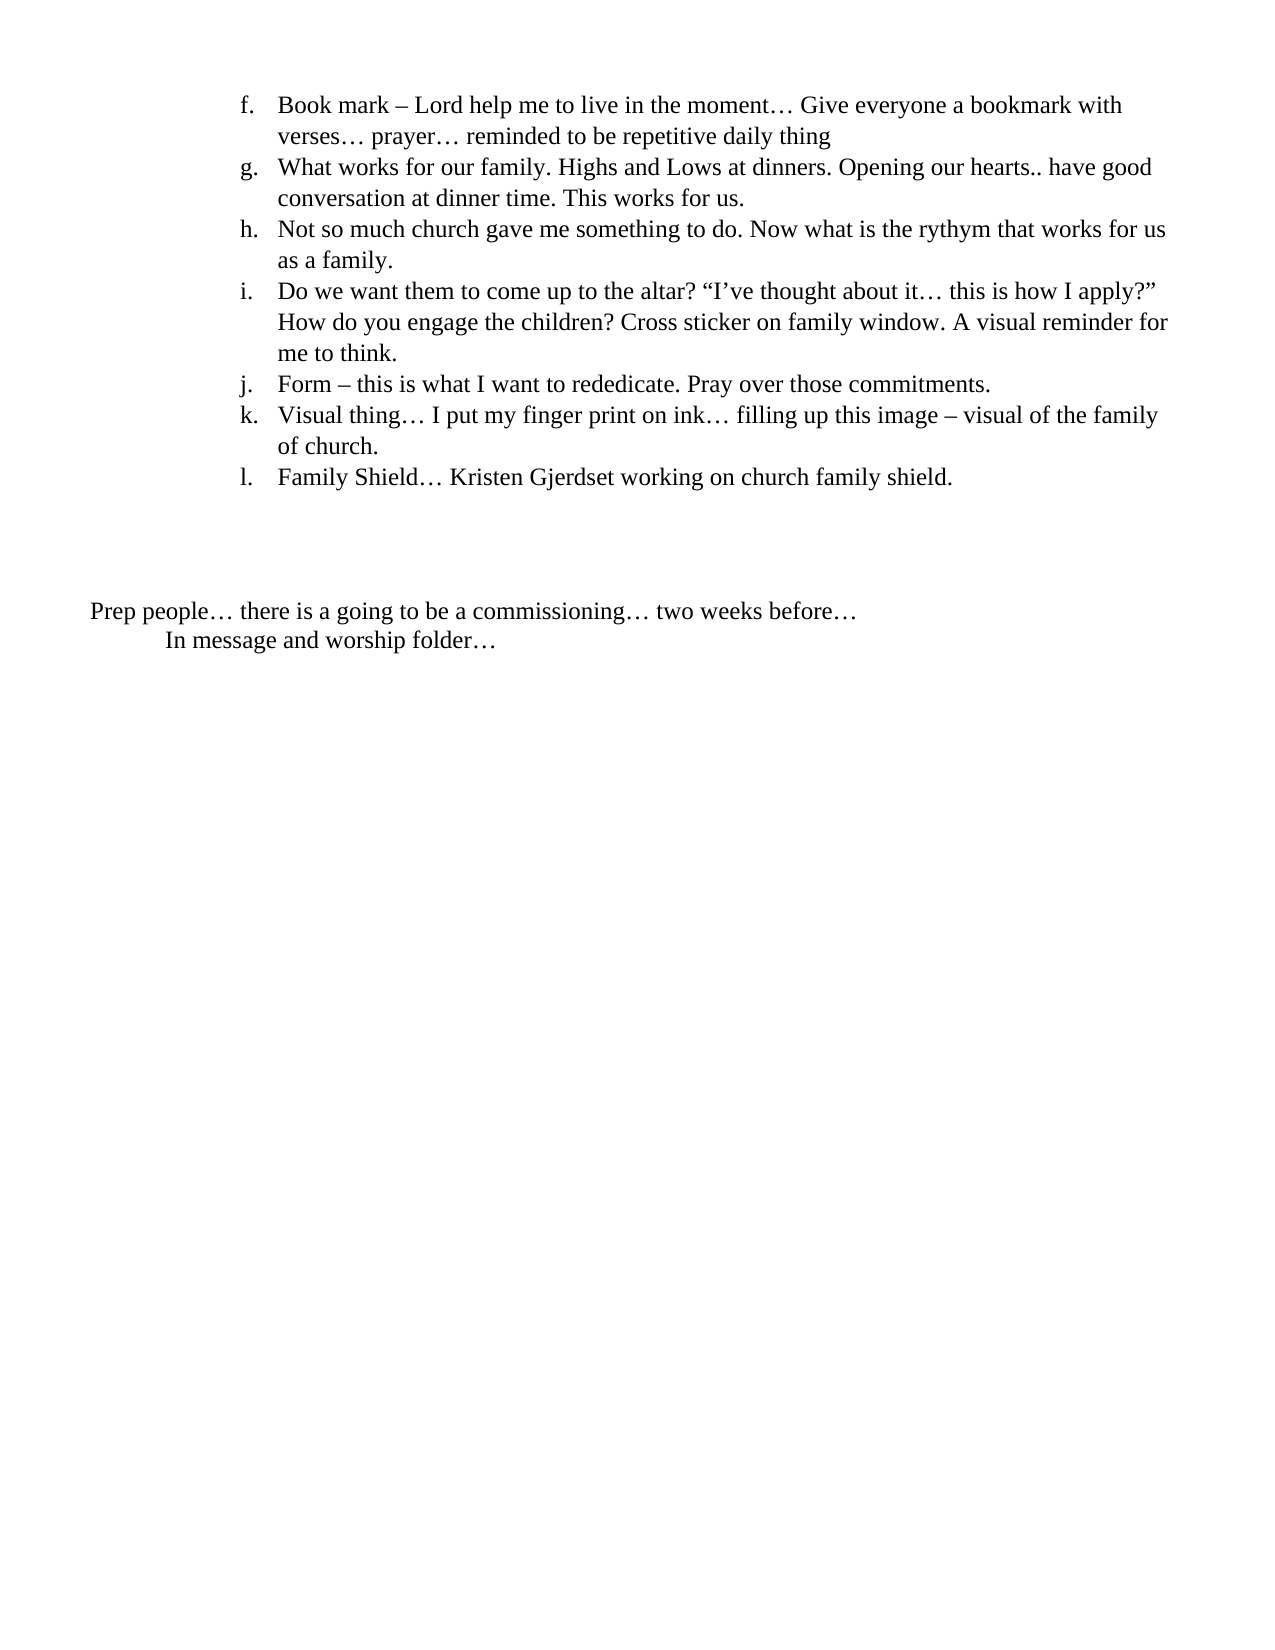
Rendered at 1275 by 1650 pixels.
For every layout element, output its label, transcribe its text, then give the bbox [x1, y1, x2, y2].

text In message and worship folder… [90, 625, 1185, 654]
list Visual thing… I put my finger print on ink… filling up this image – visual of the family of church. [240, 400, 1185, 460]
list Book mark – Lord help me to live in the moment… Give everyone a bookmark with verses… prayer… reminded to be repetitive daily thing [240, 90, 1185, 150]
text Prep people… there is a going to be a commissioning… two weeks before… [90, 596, 1185, 625]
list Family Shield… Kristen Gjerdset working on church family shield. [240, 462, 1185, 491]
list Form – this is what I want to rededicate. Pray over those commitments. [240, 369, 1185, 398]
list What works for our family. Highs and Lows at dinners. Opening our hearts.. have good conversation at dinner time. This works for us. [240, 152, 1185, 212]
list Do we want them to come up to the altar? “I’ve thought about it… this is how I apply?” How do you engage the children? Cross sticker on family window. A visual reminder for me to think. [240, 276, 1185, 367]
list Not so much church gave me something to do. Now what is the rythym that works for us as a family. [240, 214, 1185, 274]
